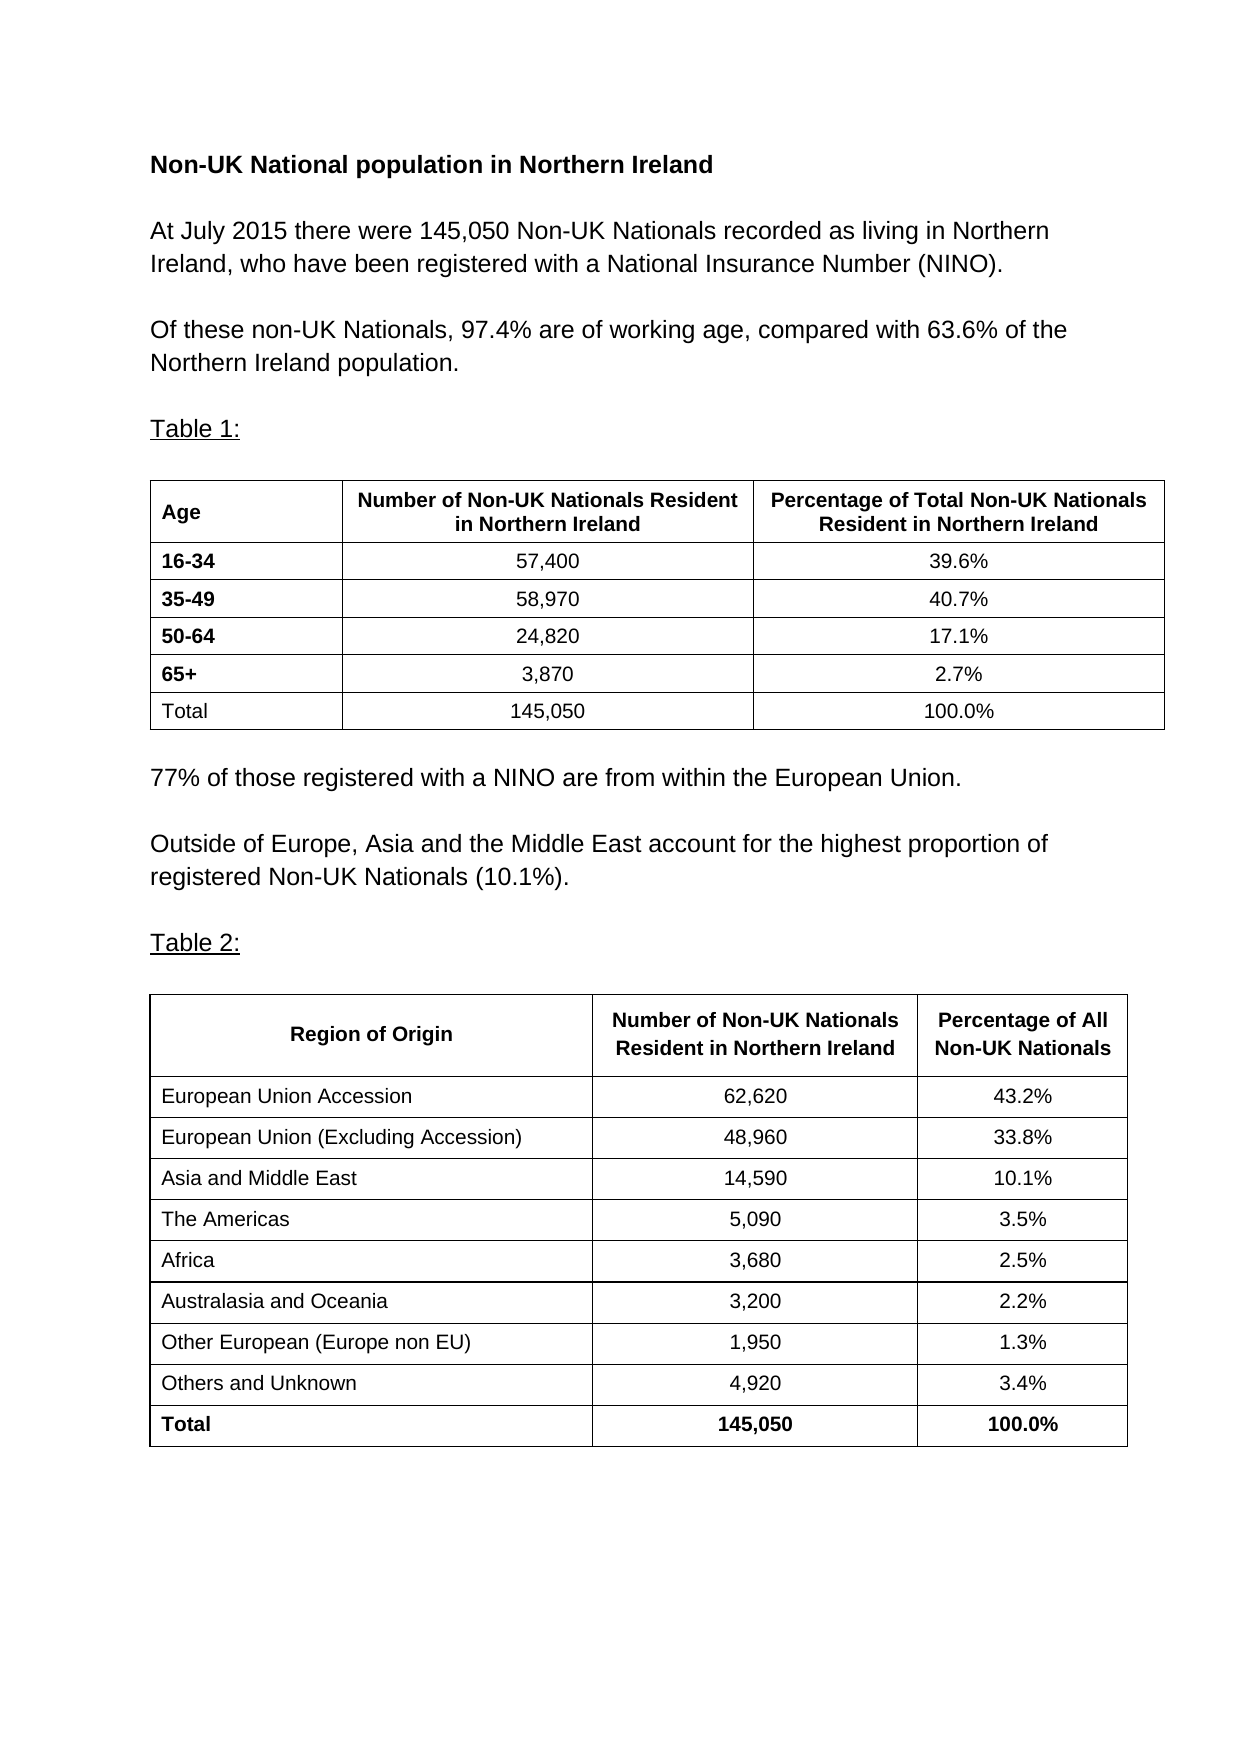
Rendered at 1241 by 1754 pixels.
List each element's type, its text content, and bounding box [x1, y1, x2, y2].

table_cell The Americas [151, 1200, 592, 1240]
text Non-UK National population in Northern Ireland [150, 150, 1090, 179]
table_cell 3.5% [918, 1200, 1127, 1240]
table_header Number of Non-UK Nationals Resident in Northern Ireland [343, 481, 753, 542]
table_header Age [151, 481, 342, 542]
table_cell 50-64 [151, 618, 342, 654]
table_cell European Union Accession [151, 1077, 592, 1117]
table_cell Asia and Middle East [151, 1159, 592, 1199]
text Outside of Europe, Asia and the Middle East account for the highest proportion of registered Non-UK Nationals (10.1%). [150, 829, 1090, 891]
table_cell 3.4% [918, 1365, 1127, 1404]
table_cell 16-34 [151, 543, 342, 579]
table_cell 100.0% [918, 1406, 1127, 1446]
table_cell 35-49 [151, 580, 342, 617]
text At July 2015 there were 145,050 Non-UK Nationals recorded as living in Northern Ireland, who have been registered with a National Insurance Number (NINO). [150, 216, 1090, 278]
table_cell 2.5% [918, 1241, 1127, 1281]
table_cell 57,400 [343, 543, 753, 579]
table_header Region of Origin [151, 995, 592, 1076]
table_cell Other European (Europe non EU) [151, 1324, 592, 1363]
table_cell Total [151, 693, 342, 729]
table_cell 58,970 [343, 580, 753, 617]
table_cell 48,960 [593, 1118, 917, 1158]
text Table 1: [150, 414, 1090, 443]
table_cell 3,870 [343, 655, 753, 692]
table_cell 145,050 [343, 693, 753, 729]
table_cell Australasia and Oceania [151, 1283, 592, 1322]
table_cell 39.6% [754, 543, 1164, 579]
table_header Percentage of All Non-UK Nationals [918, 995, 1127, 1076]
table_cell Total [151, 1406, 592, 1446]
table_cell 1,950 [593, 1324, 917, 1363]
table_cell 145,050 [593, 1406, 917, 1446]
table_header Percentage of Total Non-UK Nationals Resident in Northern Ireland [754, 481, 1164, 542]
text 77% of those registered with a NINO are from within the European Union. [150, 763, 1090, 792]
table_cell 62,620 [593, 1077, 917, 1117]
table_cell 40.7% [754, 580, 1164, 617]
table_cell 1.3% [918, 1324, 1127, 1363]
table_cell 10.1% [918, 1159, 1127, 1199]
table_cell 43.2% [918, 1077, 1127, 1117]
table_cell 3,680 [593, 1241, 917, 1281]
table_cell Others and Unknown [151, 1365, 592, 1404]
table_cell 100.0% [754, 693, 1164, 729]
table_header Number of Non-UK Nationals Resident in Northern Ireland [593, 995, 917, 1076]
table_cell 24,820 [343, 618, 753, 654]
table_cell 5,090 [593, 1200, 917, 1240]
table_cell European Union (Excluding Accession) [151, 1118, 592, 1158]
table_cell 2.7% [754, 655, 1164, 692]
text Of these non-UK Nationals, 97.4% are of working age, compared with 63.6% of the Northern Ireland population. [150, 315, 1090, 377]
table_cell 4,920 [593, 1365, 917, 1404]
table_cell Africa [151, 1241, 592, 1281]
text Table 2: [150, 928, 1090, 957]
table_cell 14,590 [593, 1159, 917, 1199]
table_cell 17.1% [754, 618, 1164, 654]
table_cell 33.8% [918, 1118, 1127, 1158]
table_cell 2.2% [918, 1283, 1127, 1322]
table_cell 3,200 [593, 1283, 917, 1322]
table_cell 65+ [151, 655, 342, 692]
